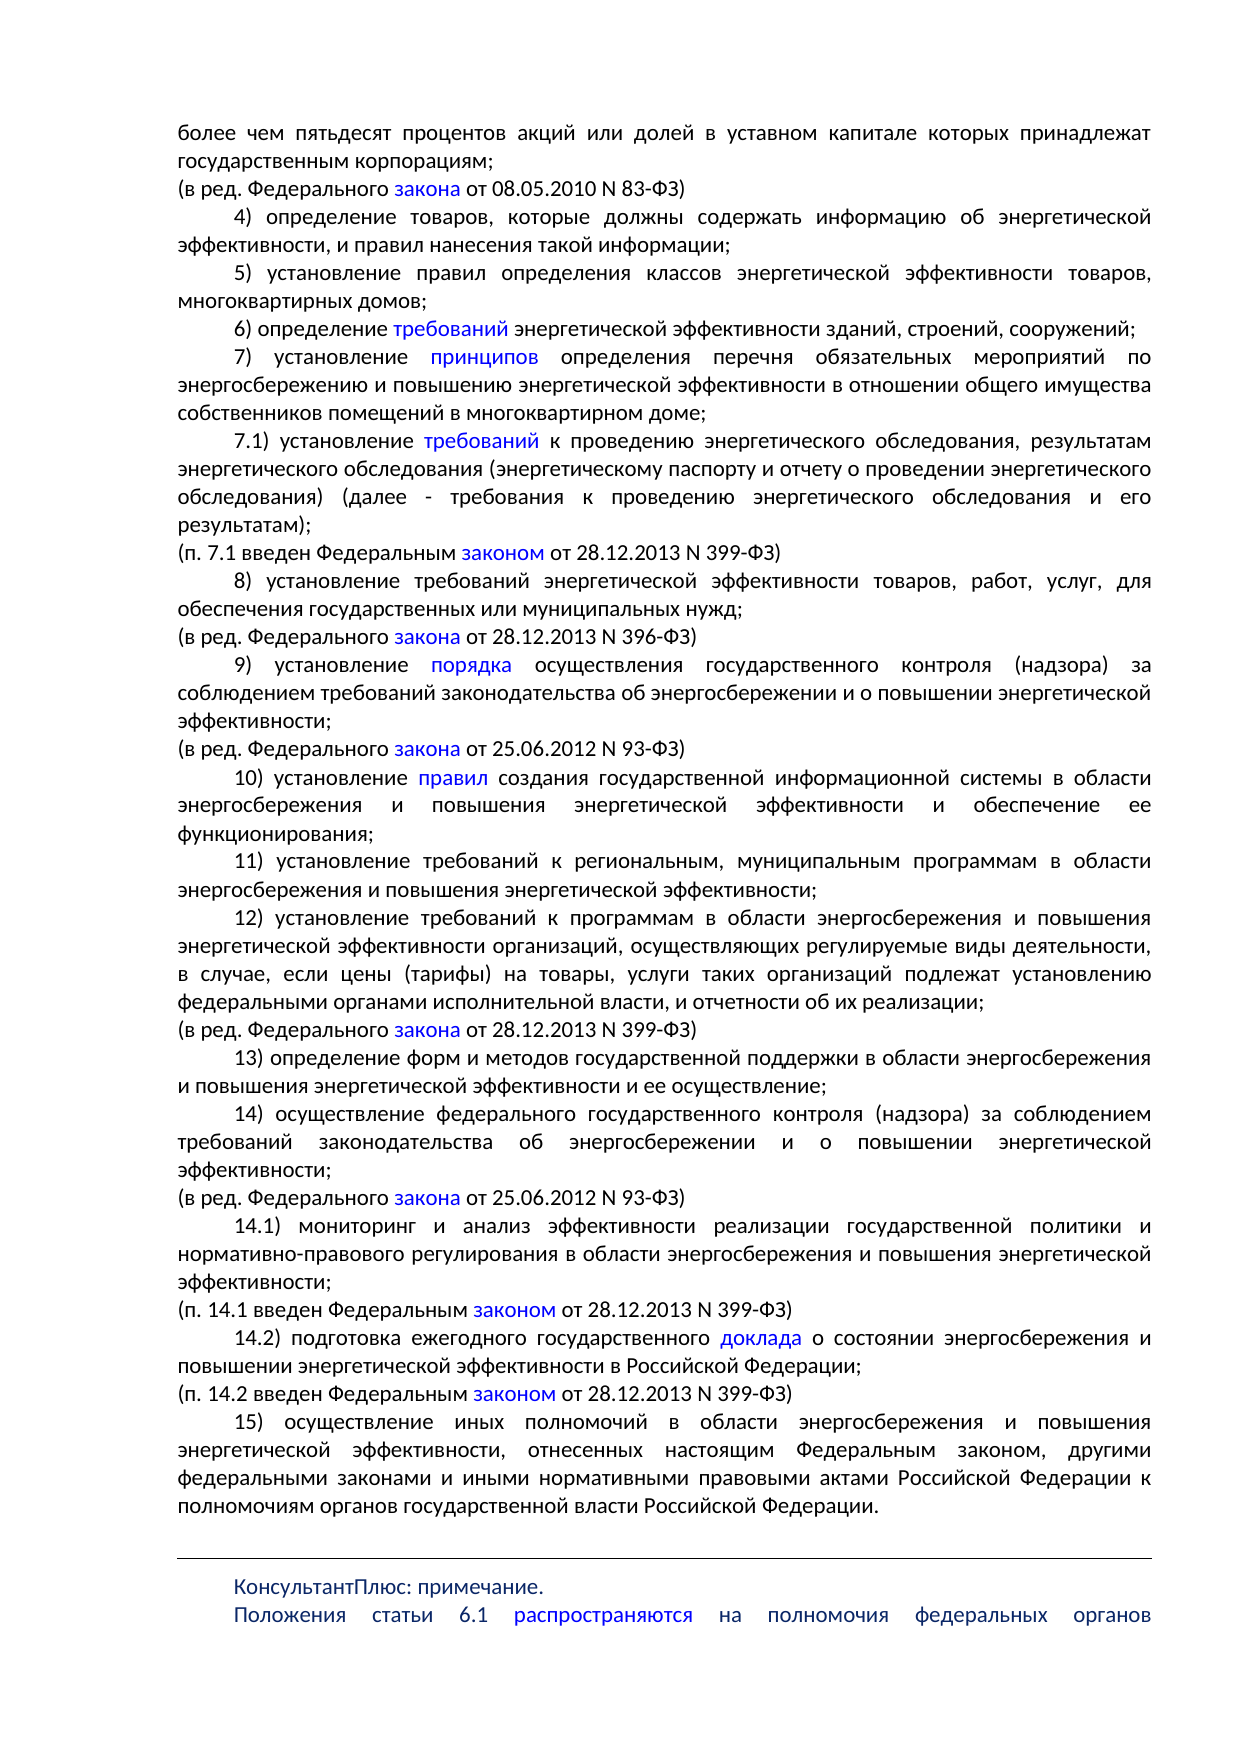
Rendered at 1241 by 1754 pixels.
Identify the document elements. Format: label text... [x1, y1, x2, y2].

text 12) установление требований к программам в области энергосбережения и повышения энергетической эффективности организаций, осуществляющих регулируемые виды деятельности, в случае, если цены (тарифы) на товары, услуги таких организаций подлежат установлению федеральными органами исполнительной власти, и отчетности об их реализации; [177, 903, 1152, 1015]
text 13) определение форм и методов государственной поддержки в области энергосбережения и повышения энергетической эффективности и ее осуществление; [177, 1043, 1152, 1099]
text 11) установление требований к региональным, муниципальным программам в области энергосбережения и повышения энергетической эффективности; [177, 847, 1152, 903]
text 4) определение товаров, которые должны содержать информацию об энергетической эффективности, и правил нанесения такой информации; [177, 202, 1152, 258]
text 14.2) подготовка ежегодного государственного доклада о состоянии энергосбережения и повышении энергетической эффективности в Российской Федерации; [177, 1323, 1152, 1379]
text (п. 7.1 введен Федеральным законом от 28.12.2013 N 399-ФЗ) [177, 538, 1152, 566]
text (в ред. Федерального закона от 08.05.2010 N 83-ФЗ) [177, 174, 1152, 202]
text 14.1) мониторинг и анализ эффективности реализации государственной политики и нормативно-правового регулирования в области энергосбережения и повышения энергетической эффективности; [177, 1211, 1152, 1295]
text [177, 118, 1152, 174]
text (в ред. Федерального закона от 28.12.2013 N 399-ФЗ) [177, 1015, 1152, 1043]
text (в ред. Федерального закона от 25.06.2012 N 93-ФЗ) [177, 1183, 1152, 1211]
text 10) установление правил создания государственной информационной системы в области энергосбережения и повышения энергетической эффективности и обеспечение ее функционирования; [177, 763, 1152, 847]
text 7.1) установление требований к проведению энергетического обследования, результатам энергетического обследования (энергетическому паспорту и отчету о проведении энергетического обследования) (далее - требования к проведению энергетического обследования и его результатам); [177, 426, 1152, 538]
text 6) определение требований энергетической эффективности зданий, строений, сооружений; [177, 314, 1152, 342]
text (в ред. Федерального закона от 28.12.2013 N 396-ФЗ) [177, 622, 1152, 651]
text (п. 14.1 введен Федеральным законом от 28.12.2013 N 399-ФЗ) [177, 1295, 1152, 1323]
text 7) установление принципов определения перечня обязательных мероприятий по энергосбережению и повышению энергетической эффективности в отношении общего имущества собственников помещений в многоквартирном доме; [177, 342, 1152, 426]
text (в ред. Федерального закона от 25.06.2012 N 93-ФЗ) [177, 734, 1152, 763]
text (п. 14.2 введен Федеральным законом от 28.12.2013 N 399-ФЗ) [177, 1379, 1152, 1407]
text 5) установление правил определения классов энергетической эффективности товаров, многоквартирных домов; [177, 258, 1152, 314]
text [177, 1600, 1152, 1628]
text 9) установление порядка осуществления государственного контроля (надзора) за соблюдением требований законодательства об энергосбережении и о повышении энергетической эффективности; [177, 651, 1152, 734]
text 8) установление требований энергетической эффективности товаров, работ, услуг, для обеспечения государственных или муниципальных нужд; [177, 566, 1152, 622]
text КонсультантПлюс: примечание. [177, 1572, 1152, 1600]
text 14) осуществление федерального государственного контроля (надзора) за соблюдением требований законодательства об энергосбережении и о повышении энергетической эффективности; [177, 1099, 1152, 1183]
text 15) осуществление иных полномочий в области энергосбережения и повышения энергетической эффективности, отнесенных настоящим Федеральным законом, другими федеральными законами и иными нормативными правовыми актами Российской Федерации к полномочиям органов государственной власти Российской Федерации. [177, 1407, 1152, 1519]
